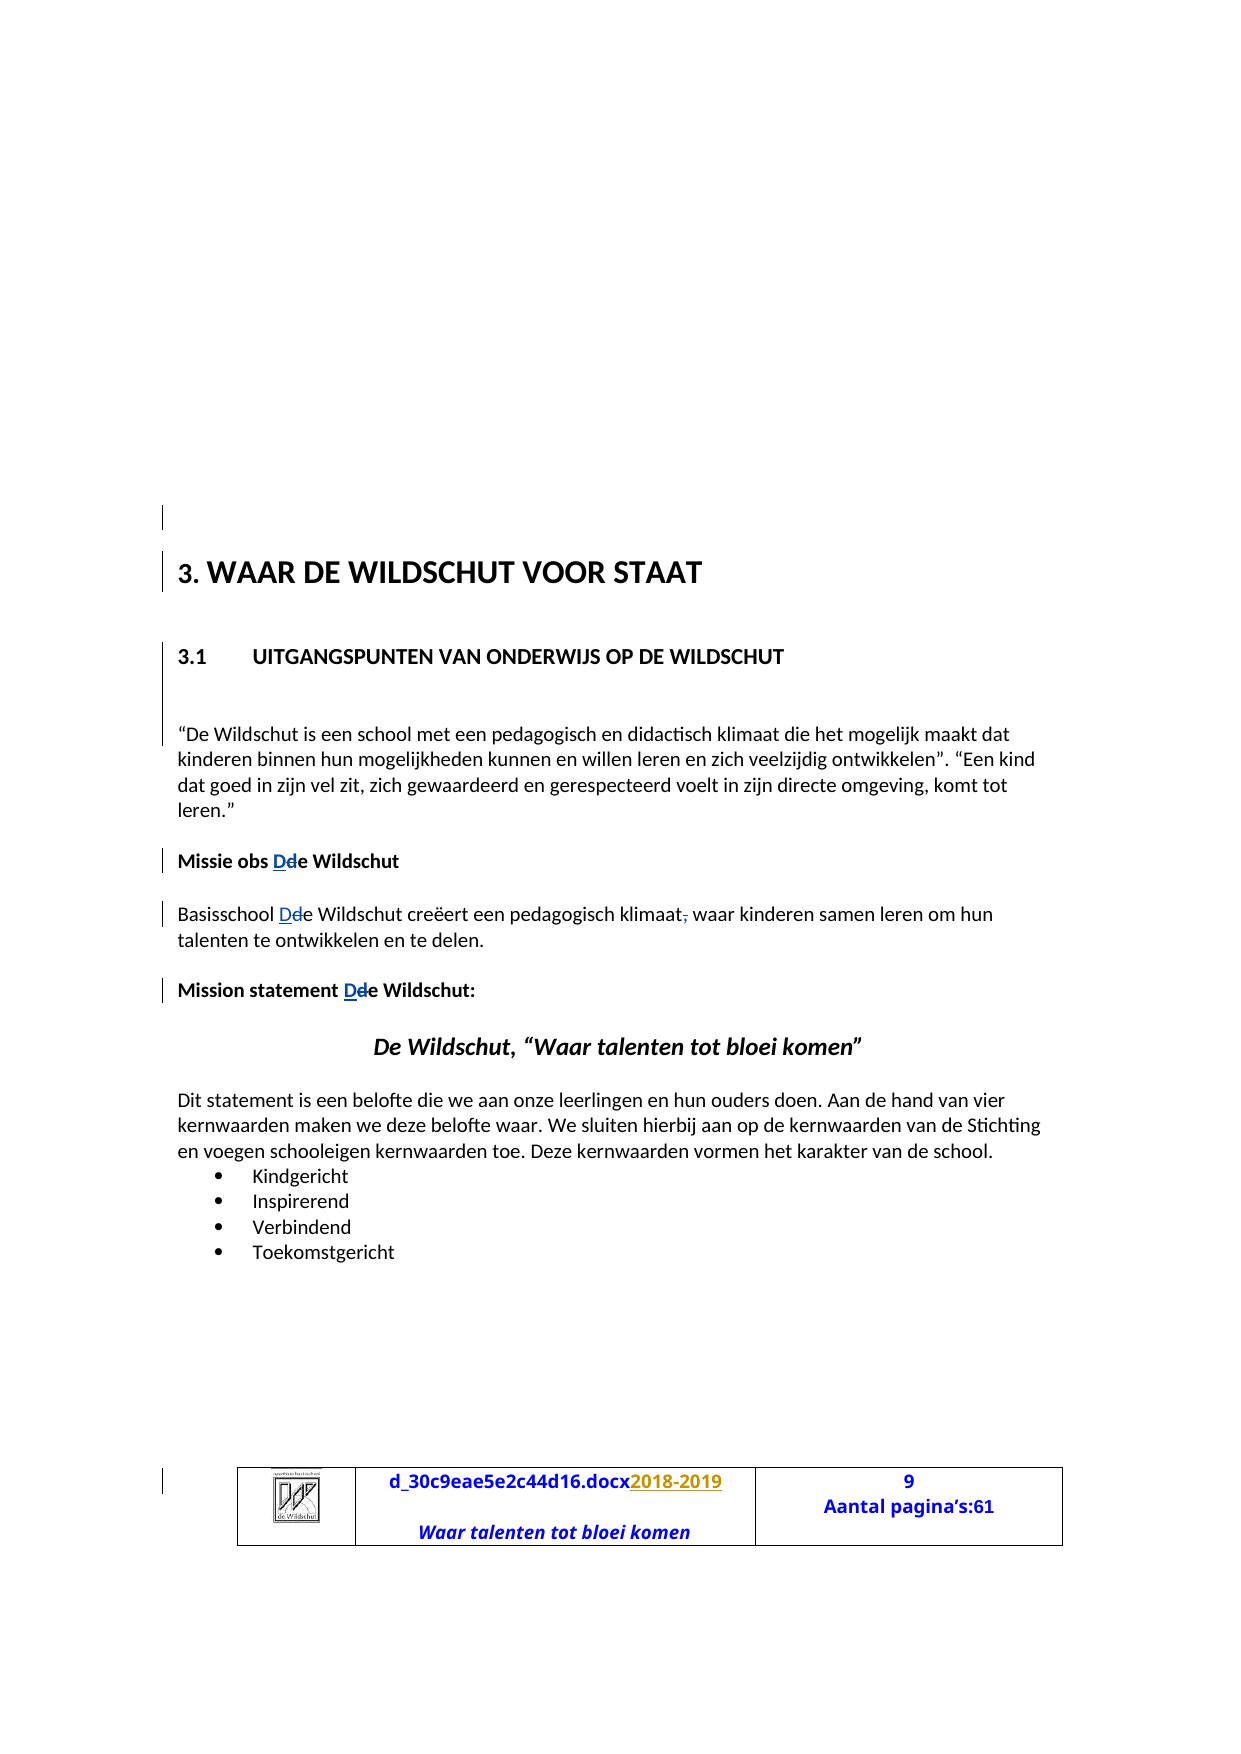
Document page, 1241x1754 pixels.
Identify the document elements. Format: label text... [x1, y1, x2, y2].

picture [271, 1468, 323, 1526]
text “De Wildschut is een school met een pedagogisch en didactisch klimaat die het mogelijk maakt dat kinderen binnen hun mogelijkheden kunnen en willen leren en zich veelzijdig ontwikkelen”. “Een kind dat goed in zijn vel zit, zich gewaardeerd en gerespecteerd voelt in zijn directe omgeving, komt tot leren.” [177, 721, 1063, 823]
text Dit statement is een belofte die we aan onze leerlingen en hun ouders doen. Aan de hand van vier kernwaarden maken we deze belofte waar. We sluiten hierbij aan op de kernwaarden van de Stichting en voegen schooleigen kernwaarden toe. Deze kernwaarden vormen het karakter van de school. [177, 1087, 1063, 1163]
subtitle 3. WAAR DE WILDSCHUT VOOR STAAT [177, 551, 1063, 592]
list Kindgericht [215, 1163, 1063, 1189]
list Inspirerend [215, 1189, 1063, 1214]
text Basisschool e Wildschut creëert een pedagogisch klimaat waar kinderen samen leren om hun talenten te ontwikkelen en te delen. [177, 901, 1063, 952]
text 3.1 UITGANGSPUNTEN VAN ONDERWIJS OP DE WILDSCHUT [177, 642, 1063, 670]
text Mission statement e Wildschut: [177, 978, 1063, 1003]
list Toekomstgericht [215, 1239, 1063, 1265]
list Verbindend [215, 1214, 1063, 1239]
text Missie obs e Wildschut [177, 848, 1063, 901]
text De Wildschut, “Waar talenten tot bloei komen” [177, 1031, 1063, 1062]
